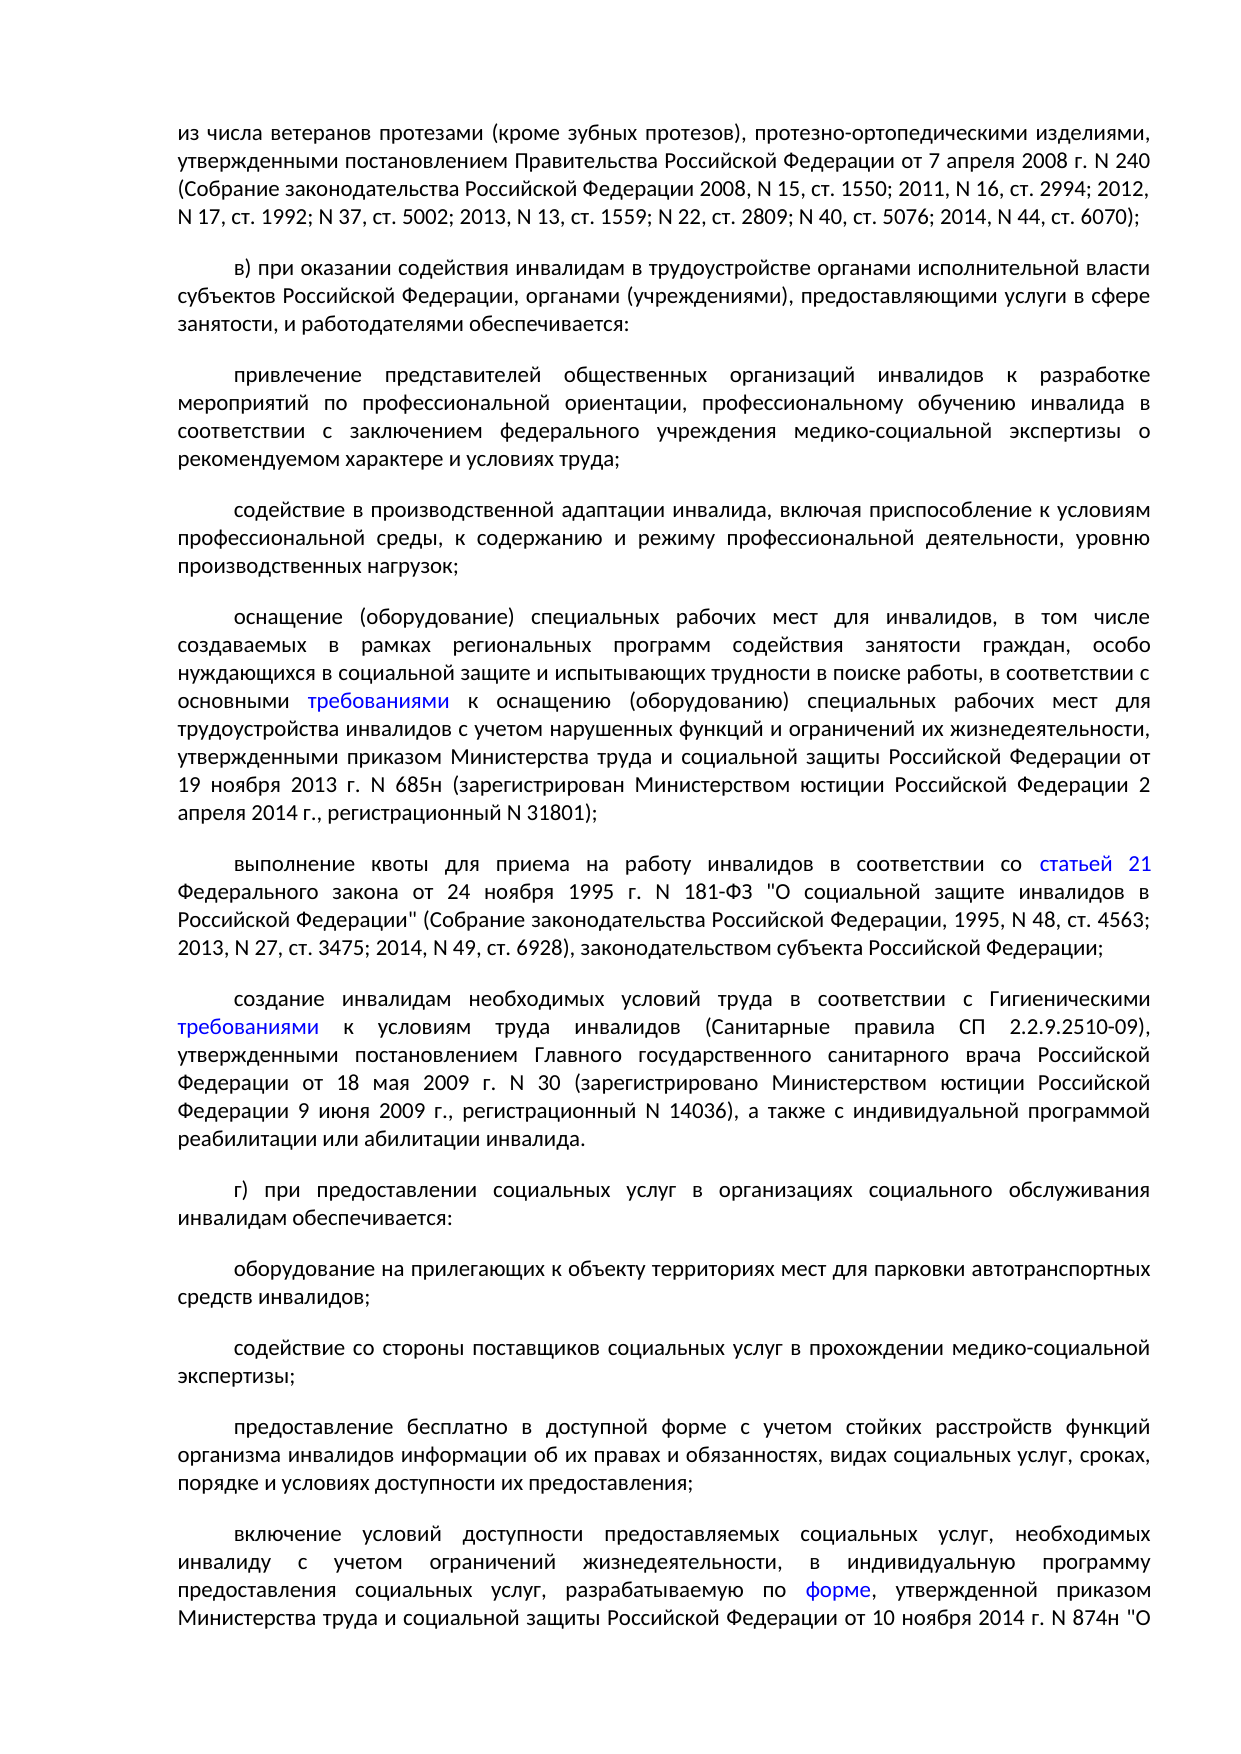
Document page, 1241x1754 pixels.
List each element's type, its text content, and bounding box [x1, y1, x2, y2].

text создание инвалидам необходимых условий труда в соответствии с Гигиеническими требованиями к условиям труда инвалидов (Санитарные правила СП 2.2.9.2510-09), утвержденными постановлением Главного государственного санитарного врача Российской Федерации от 18 мая 2009 г. N 30 (зарегистрировано Министерством юстиции Российской Федерации 9 июня 2009 г., регистрационный N 14036), а также с индивидуальной программой реабилитации или абилитации инвалида. [177, 984, 1152, 1152]
text выполнение квоты для приема на работу инвалидов в соответствии со статьей 21 Федерального закона от 24 ноября 1995 г. N 181-ФЗ "О социальной защите инвалидов в Российской Федерации" (Собрание законодательства Российской Федерации, 1995, N 48, ст. 4563; 2013, N 27, ст. 3475; 2014, N 49, ст. 6928), законодательством субъекта Российской Федерации; [177, 849, 1152, 961]
text г) при предоставлении социальных услуг в организациях социального обслуживания инвалидам обеспечивается: [177, 1175, 1152, 1231]
text содействие в производственной адаптации инвалида, включая приспособление к условиям профессиональной среды, к содержанию и режиму профессиональной деятельности, уровню производственных нагрузок; [177, 495, 1152, 579]
text в) при оказании содействия инвалидам в трудоустройстве органами исполнительной власти субъектов Российской Федерации, органами (учреждениями), предоставляющими услуги в сфере занятости, и работодателями обеспечивается: [177, 253, 1152, 337]
text привлечение представителей общественных организаций инвалидов к разработке мероприятий по профессиональной ориентации, профессиональному обучению инвалида в соответствии с заключением федерального учреждения медико-социальной экспертизы о рекомендуемом характере и условиях труда; [177, 360, 1152, 472]
text оснащение (оборудование) специальных рабочих мест для инвалидов, в том числе создаваемых в рамках региональных программ содействия занятости граждан, особо нуждающихся в социальной защите и испытывающих трудности в поиске работы, в соответствии с основными требованиями к оснащению (оборудованию) специальных рабочих мест для трудоустройства инвалидов с учетом нарушенных функций и ограничений их жизнедеятельности, утвержденными приказом Министерства труда и социальной защиты Российской Федерации от 19 ноября 2013 г. N 685н (зарегистрирован Министерством юстиции Российской Федерации 2 апреля 2014 г., регистрационный N 31801); [177, 602, 1152, 826]
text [177, 118, 1152, 230]
text предоставление бесплатно в доступной форме с учетом стойких расстройств функций организма инвалидов информации об их правах и обязанностях, видах социальных услуг, сроках, порядке и условиях доступности их предоставления; [177, 1412, 1152, 1496]
text оборудование на прилегающих к объекту территориях мест для парковки автотранспортных средств инвалидов; [177, 1254, 1152, 1310]
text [177, 1519, 1152, 1631]
text содействие со стороны поставщиков социальных услуг в прохождении медико-социальной экспертизы; [177, 1333, 1152, 1389]
